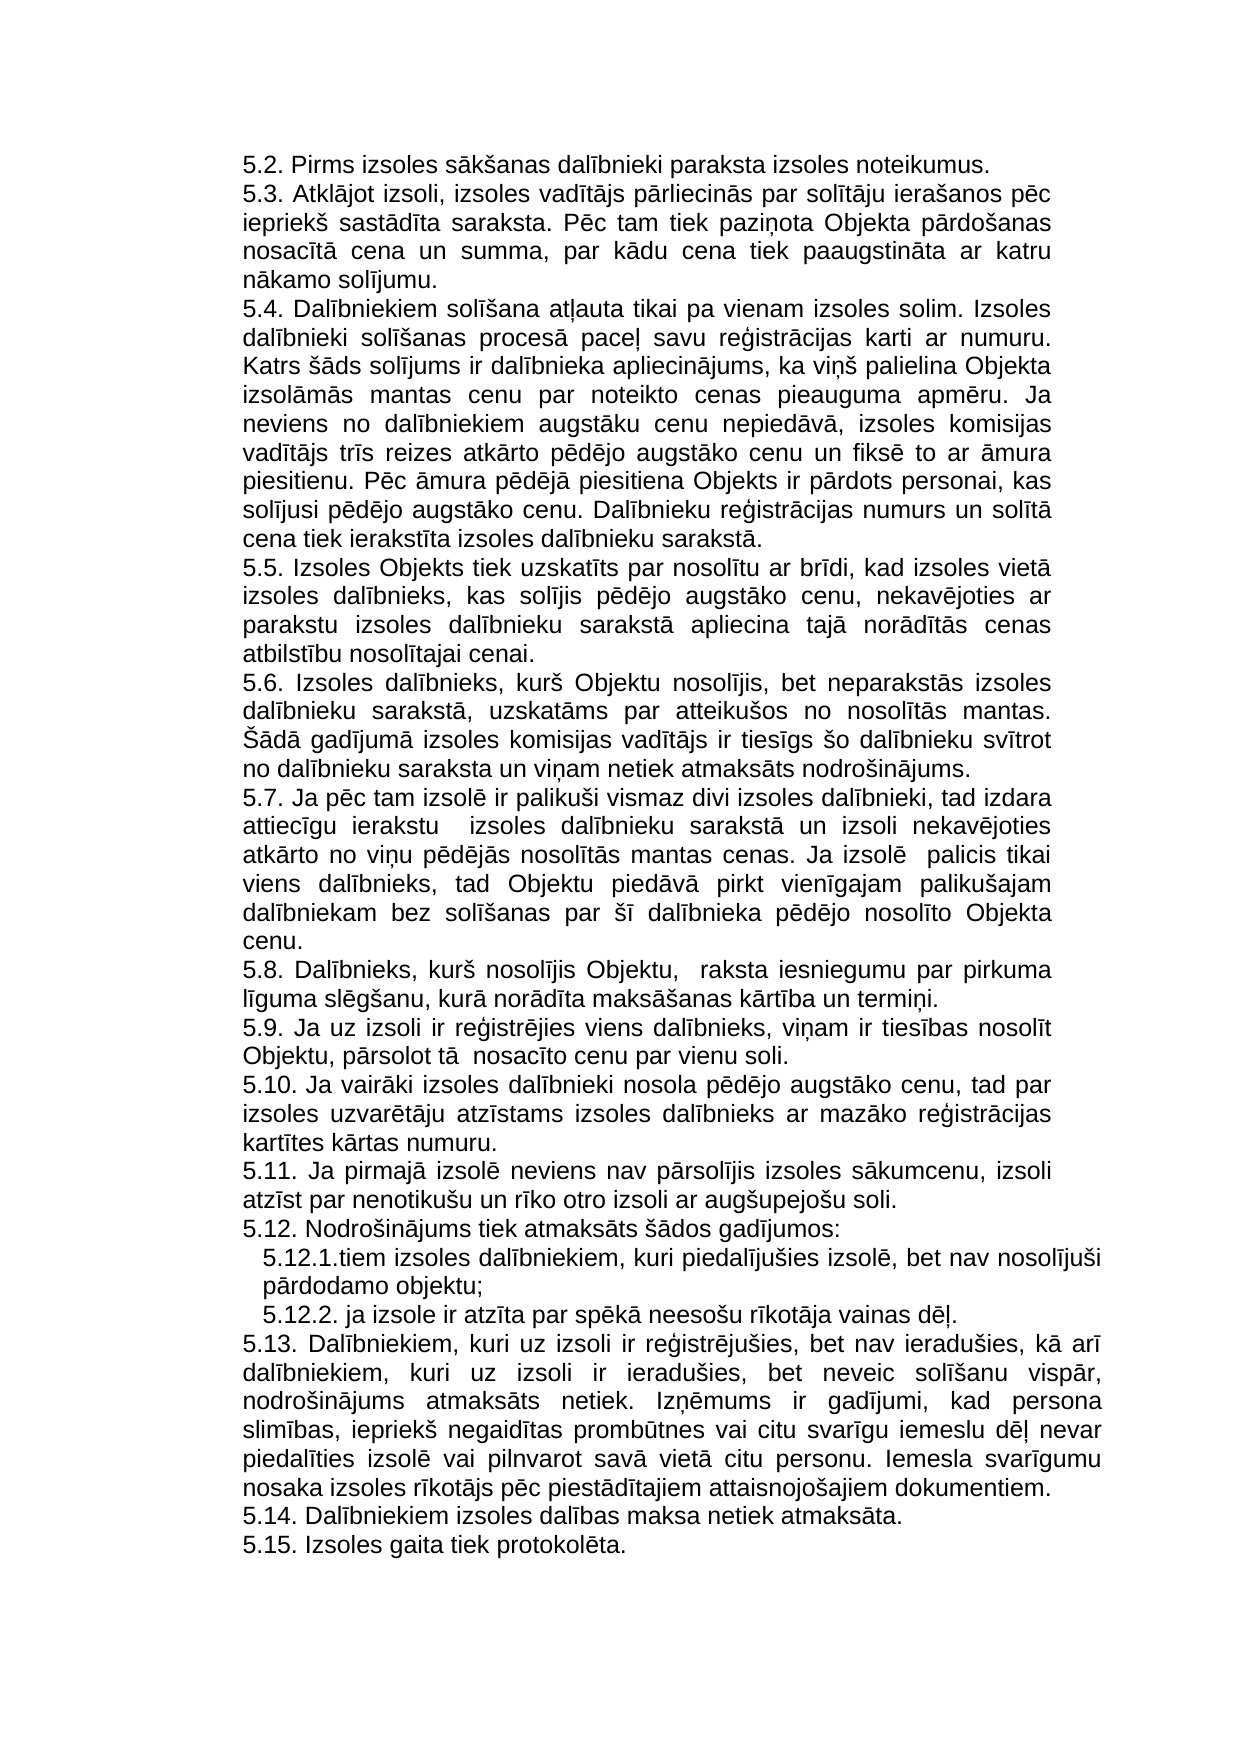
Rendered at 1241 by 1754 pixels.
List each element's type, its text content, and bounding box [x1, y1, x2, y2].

text 5.13. Dalībniekiem, kuri uz izsoli ir reģistrējušies, bet nav ieradušies, kā arī dalībniekiem, kuri uz izsoli ir ieradušies, bet neveic solīšanu vispār, nodrošinājums atmaksāts netiek. Izņēmums ir gadījumi, kad persona slimības, iepriekš negaidītas prombūtnes vai citu svarīgu iemeslu dēļ nevar piedalīties izsolē vai pilnvarot savā vietā citu personu. Iemesla svarīgumu nosaka izsoles rīkotājs pēc piestādītajiem attaisnojošajiem dokumentiem. [242, 1329, 1103, 1501]
text 5.14. Dalībniekiem izsoles dalības maksa netiek atmaksāta. [242, 1501, 1103, 1530]
list 5.9. Ja uz izsoli ir reģistrējies viens dalībnieks, viņam ir tiesības nosolīt Objektu, pārsolot tā nosacīto cenu par vienu soli. [242, 1012, 1053, 1070]
list 5.11. Ja pirmajā izsolē neviens nav pārsolījis izsoles sākumcenu, izsoli atzīst par nenotikušu un rīko otro izsoli ar augšupejošu soli. [242, 1156, 1053, 1214]
list 5.4. Dalībniekiem solīšana atļauta tikai pa vienam izsoles solim. Izsoles dalībnieki solīšanas procesā paceļ savu reģistrācijas karti ar numuru. Katrs šāds solījums ir dalībnieka apliecinājums, ka viņš palielina Objekta izsolāmās mantas cenu par noteikto cenas pieauguma apmēru. Ja neviens no dalībniekiem augstāku cenu nepiedāvā, izsoles komisijas vadītājs trīs reizes atkārto pēdējo augstāko cenu un fiksē to ar āmura piesitienu. Pēc āmura pēdējā piesitiena Objekts ir pārdots personai, kas solījusi pēdējo augstāko cenu. Dalībnieku reģistrācijas numurs un solītā cena tiek ierakstīta izsoles dalībnieku sarakstā. [242, 294, 1053, 552]
list 5.3. Atklājot izsoli, izsoles vadītājs pārliecinās par solītāju ierašanos pēc iepriekš sastādīta saraksta. Pēc tam tiek paziņota Objekta pārdošanas nosacītā cena un summa, par kādu cena tiek paaugstināta ar katru nākamo solījumu. [242, 179, 1053, 294]
list 5.12.1.tiem izsoles dalībniekiem, kuri piedalījušies izsolē, bet nav nosolījuši pārdodamo objektu; [262, 1242, 1103, 1300]
text 5.15. Izsoles gaita tiek protokolēta. [242, 1530, 1103, 1559]
list 5.6. Izsoles dalībnieks, kurš Objektu nosolījis, bet neparakstās izsoles dalībnieku sarakstā, uzskatāms par atteikušos no nosolītās mantas. Šādā gadījumā izsoles komisijas vadītājs ir tiesīgs šo dalībnieku svītrot no dalībnieku saraksta un viņam netiek atmaksāts nodrošinājums. [242, 667, 1053, 782]
list 5.12. Nodrošinājums tiek atmaksāts šādos gadījumos: [242, 1214, 1053, 1242]
list 5.5. Izsoles Objekts tiek uzskatīts par nosolītu ar brīdi, kad izsoles vietā izsoles dalībnieks, kas solījis pēdējo augstāko cenu, nekavējoties ar parakstu izsoles dalībnieku sarakstā apliecina tajā norādītās cenas atbilstību nosolītajai cenai. [242, 552, 1053, 667]
list 5.12.2. ja izsole ir atzīta par spēkā neesošu rīkotāja vainas dēļ. [262, 1300, 1103, 1329]
list 5.2. Pirms izsoles sākšanas dalībnieki paraksta izsoles noteikumus. [242, 150, 1053, 179]
list 5.7. Ja pēc tam izsolē ir palikuši vismaz divi izsoles dalībnieki, tad izdara attiecīgu ierakstu izsoles dalībnieku sarakstā un izsoli nekavējoties atkārto no viņu pēdējās nosolītās mantas cenas. Ja izsolē palicis tikai viens dalībnieks, tad Objektu piedāvā pirkt vienīgajam palikušajam dalībniekam bez solīšanas par šī dalībnieka pēdējo nosolīto Objekta cenu. [242, 782, 1053, 955]
list 5.10. Ja vairāki izsoles dalībnieki nosola pēdējo augstāko cenu, tad par izsoles uzvarētāju atzīstams izsoles dalībnieks ar mazāko reģistrācijas kartītes kārtas numuru. [242, 1070, 1053, 1156]
list 5.8. Dalībnieks, kurš nosolījis Objektu, raksta iesniegumu par pirkuma līguma slēgšanu, kurā norādīta maksāšanas kārtība un termiņi. [242, 955, 1053, 1012]
